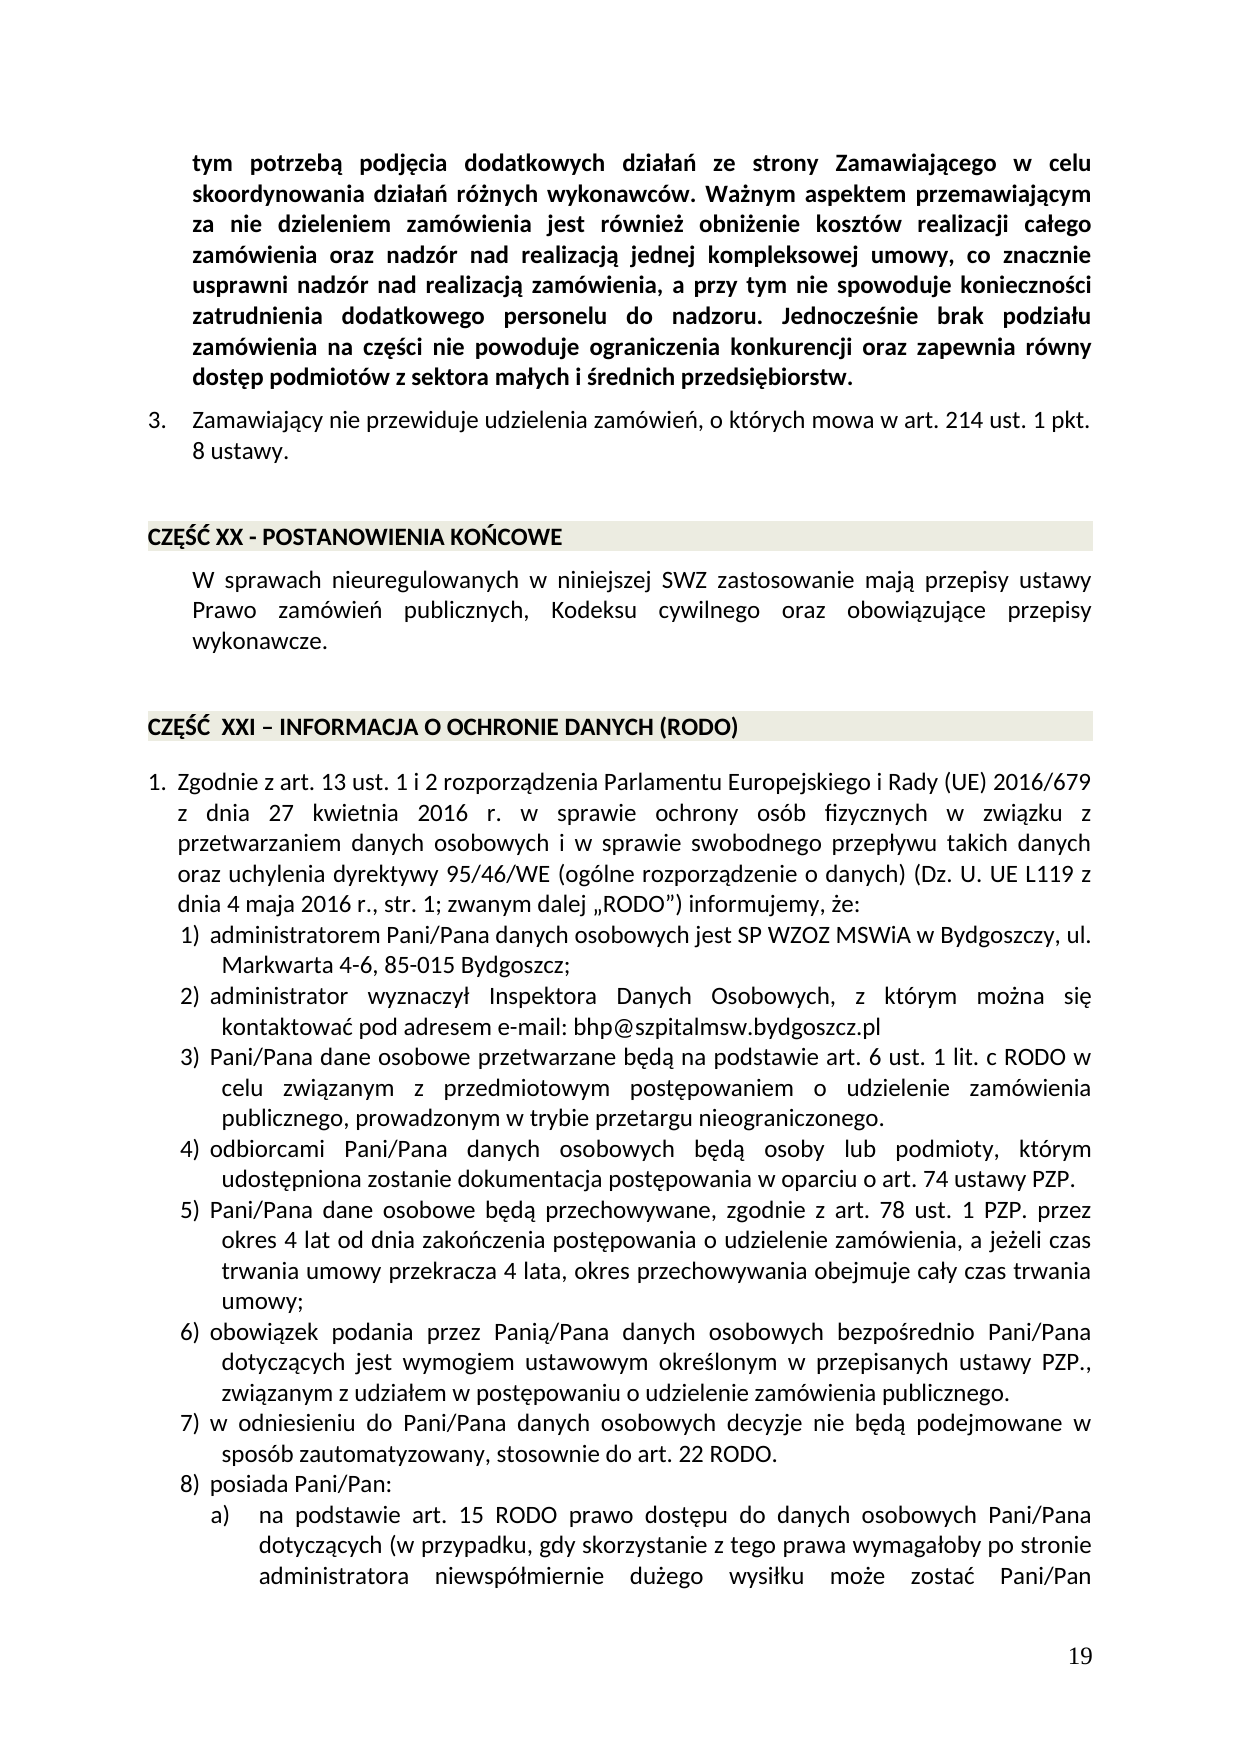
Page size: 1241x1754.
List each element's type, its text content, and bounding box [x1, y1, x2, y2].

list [210, 1499, 1093, 1591]
list Pani/Pana dane osobowe przetwarzane będą na podstawie art. 6 ust. 1 lit. c RODO w celu związanym z przedmiotowym postępowaniem o udzielenie zamówienia publicznego, prowadzonym w trybie przetargu nieograniczonego. [180, 1041, 1093, 1133]
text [192, 148, 1093, 392]
list administratorem Pani/Pana danych osobowych jest SP WZOZ MSWiA w Bydgoszczy, ul. Markwarta 4-6, 85-015 Bydgoszcz; [180, 919, 1093, 980]
list obowiązek podania przez Panią/Pana danych osobowych bezpośrednio Pani/Pana dotyczących jest wymogiem ustawowym określonym w przepisanych ustawy PZP., związanym z udziałem w postępowaniu o udzielenie zamówienia publicznego. [180, 1316, 1093, 1407]
text CZĘŚĆ XXI – INFORMACJA O OCHRONIE DANYCH (RODO) [148, 711, 1093, 741]
list Zamawiający nie przewiduje udzielenia zamówień, o których mowa w art. 214 ust. 1 pkt. 8 ustawy. [148, 404, 1093, 465]
list Zgodnie z art. 13 ust. 1 i 2 rozporządzenia Parlamentu Europejskiego i Rady (UE) 2016/679 z dnia 27 kwietnia 2016 r. w sprawie ochrony osób fizycznych w związku z przetwarzaniem danych osobowych i w sprawie swobodnego przepływu takich danych oraz uchylenia dyrektywy 95/46/WE (ogólne rozporządzenie o danych) (Dz. U. UE L119 z dnia 4 maja 2016 r., str. 1; zwanym dalej „RODO”) informujemy, że: [148, 766, 1093, 919]
list Pani/Pana dane osobowe będą przechowywane, zgodnie z art. 78 ust. 1 PZP. przez okres 4 lat od dnia zakończenia postępowania o udzielenie zamówienia, a jeżeli czas trwania umowy przekracza 4 lata, okres przechowywania obejmuje cały czas trwania umowy; [180, 1194, 1093, 1316]
list w odniesieniu do Pani/Pana danych osobowych decyzje nie będą podejmowane w sposób zautomatyzowany, stosownie do art. 22 RODO. [180, 1407, 1093, 1468]
text CZĘŚĆ XX - POSTANOWIENIA KOŃCOWE [148, 521, 1093, 551]
list posiada Pani/Pan: [180, 1468, 1093, 1499]
list administrator wyznaczył Inspektora Danych Osobowych, z którym można się kontaktować pod adresem e-mail: bhp@szpitalmsw.bydgoszcz.pl [180, 980, 1093, 1041]
text W sprawach nieuregulowanych w niniejszej SWZ zastosowanie mają przepisy ustawy Prawo zamówień publicznych, Kodeksu cywilnego oraz obowiązujące przepisy wykonawcze. [192, 564, 1093, 655]
list odbiorcami Pani/Pana danych osobowych będą osoby lub podmioty, którym udostępniona zostanie dokumentacja postępowania w oparciu o art. 74 ustawy PZP. [180, 1133, 1093, 1194]
